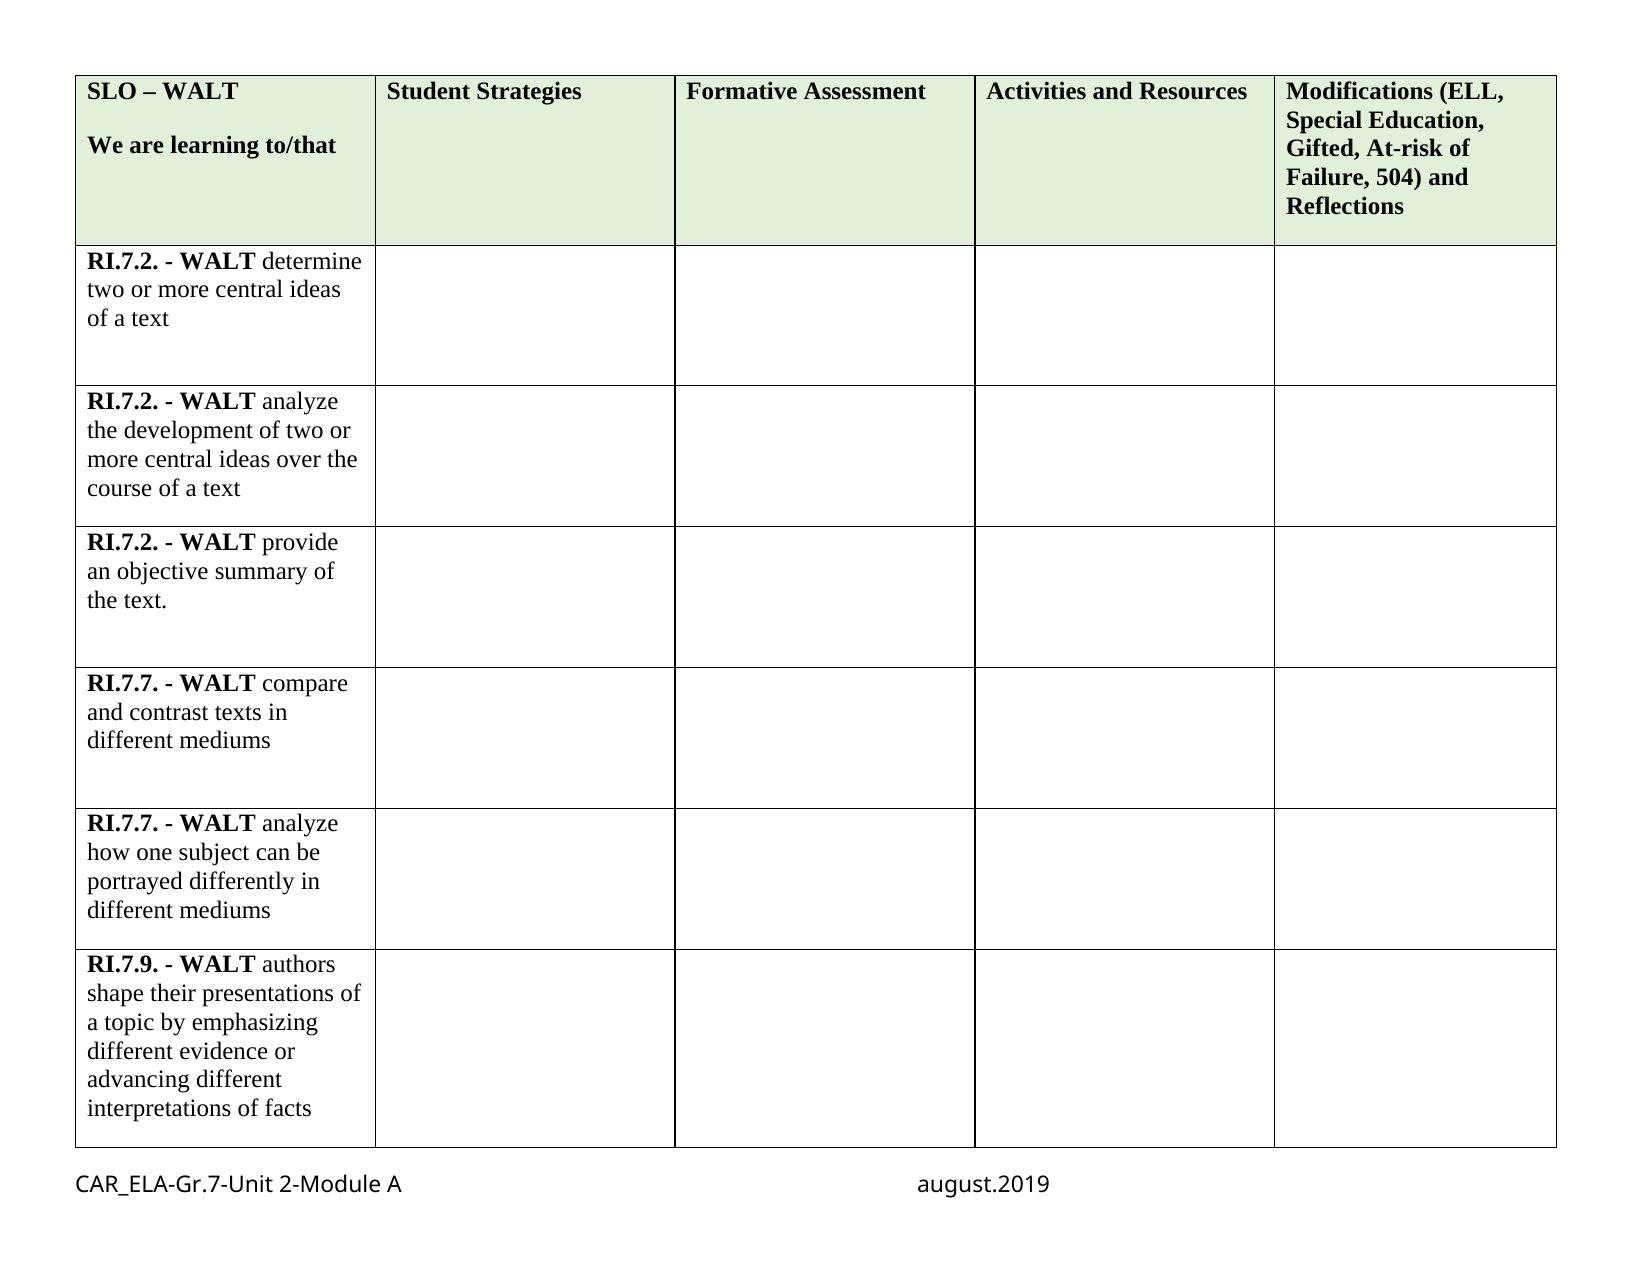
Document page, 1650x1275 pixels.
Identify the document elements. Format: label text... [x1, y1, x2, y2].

table_cell [376, 809, 674, 948]
table_cell [376, 246, 674, 385]
table_cell [1275, 668, 1556, 807]
table_cell [376, 386, 674, 526]
table_cell RI.7.7. - WALT compare and contrast texts in different mediums [76, 668, 375, 807]
table_header Student Strategies [376, 76, 674, 245]
table_cell [976, 809, 1274, 948]
table_cell [976, 527, 1274, 667]
table_header SLO – WALT We are learning to/that [76, 76, 375, 245]
table_cell [676, 668, 974, 807]
table_cell [676, 527, 974, 667]
table_cell [376, 668, 674, 807]
table_cell [676, 950, 974, 1147]
table_cell [976, 246, 1274, 385]
table_header Formative Assessment [676, 76, 974, 245]
table_cell [976, 386, 1274, 526]
table_cell RI.7.2. - WALT provide an objective summary of the text. [76, 527, 375, 667]
table_cell [1275, 950, 1556, 1147]
table_cell [376, 527, 674, 667]
table_cell RI.7.2. - WALT analyze the development of two or more central ideas over the course of a text [76, 386, 375, 526]
table_cell RI.7.7. - WALT analyze how one subject can be portrayed differently in different mediums [76, 809, 375, 948]
table_cell [676, 246, 974, 385]
table_cell [1275, 527, 1556, 667]
table_cell [1275, 386, 1556, 526]
table_cell [676, 809, 974, 948]
table_header Modifications (ELL, Special Education, Gifted, At-risk of Failure, 504) and Reflections [1275, 76, 1556, 245]
table_cell RI.7.9. - WALT authors shape their presentations of a topic by emphasizing different evidence or advancing different interpretations of facts [76, 950, 375, 1147]
table_cell [376, 950, 674, 1147]
table_cell [1275, 809, 1556, 948]
table_cell [976, 950, 1274, 1147]
table_cell [976, 668, 1274, 807]
table_cell RI.7.2. - WALT determine two or more central ideas of a text [76, 246, 375, 385]
table_cell [676, 386, 974, 526]
table_cell [1275, 246, 1556, 385]
table_header Activities and Resources [976, 76, 1274, 245]
